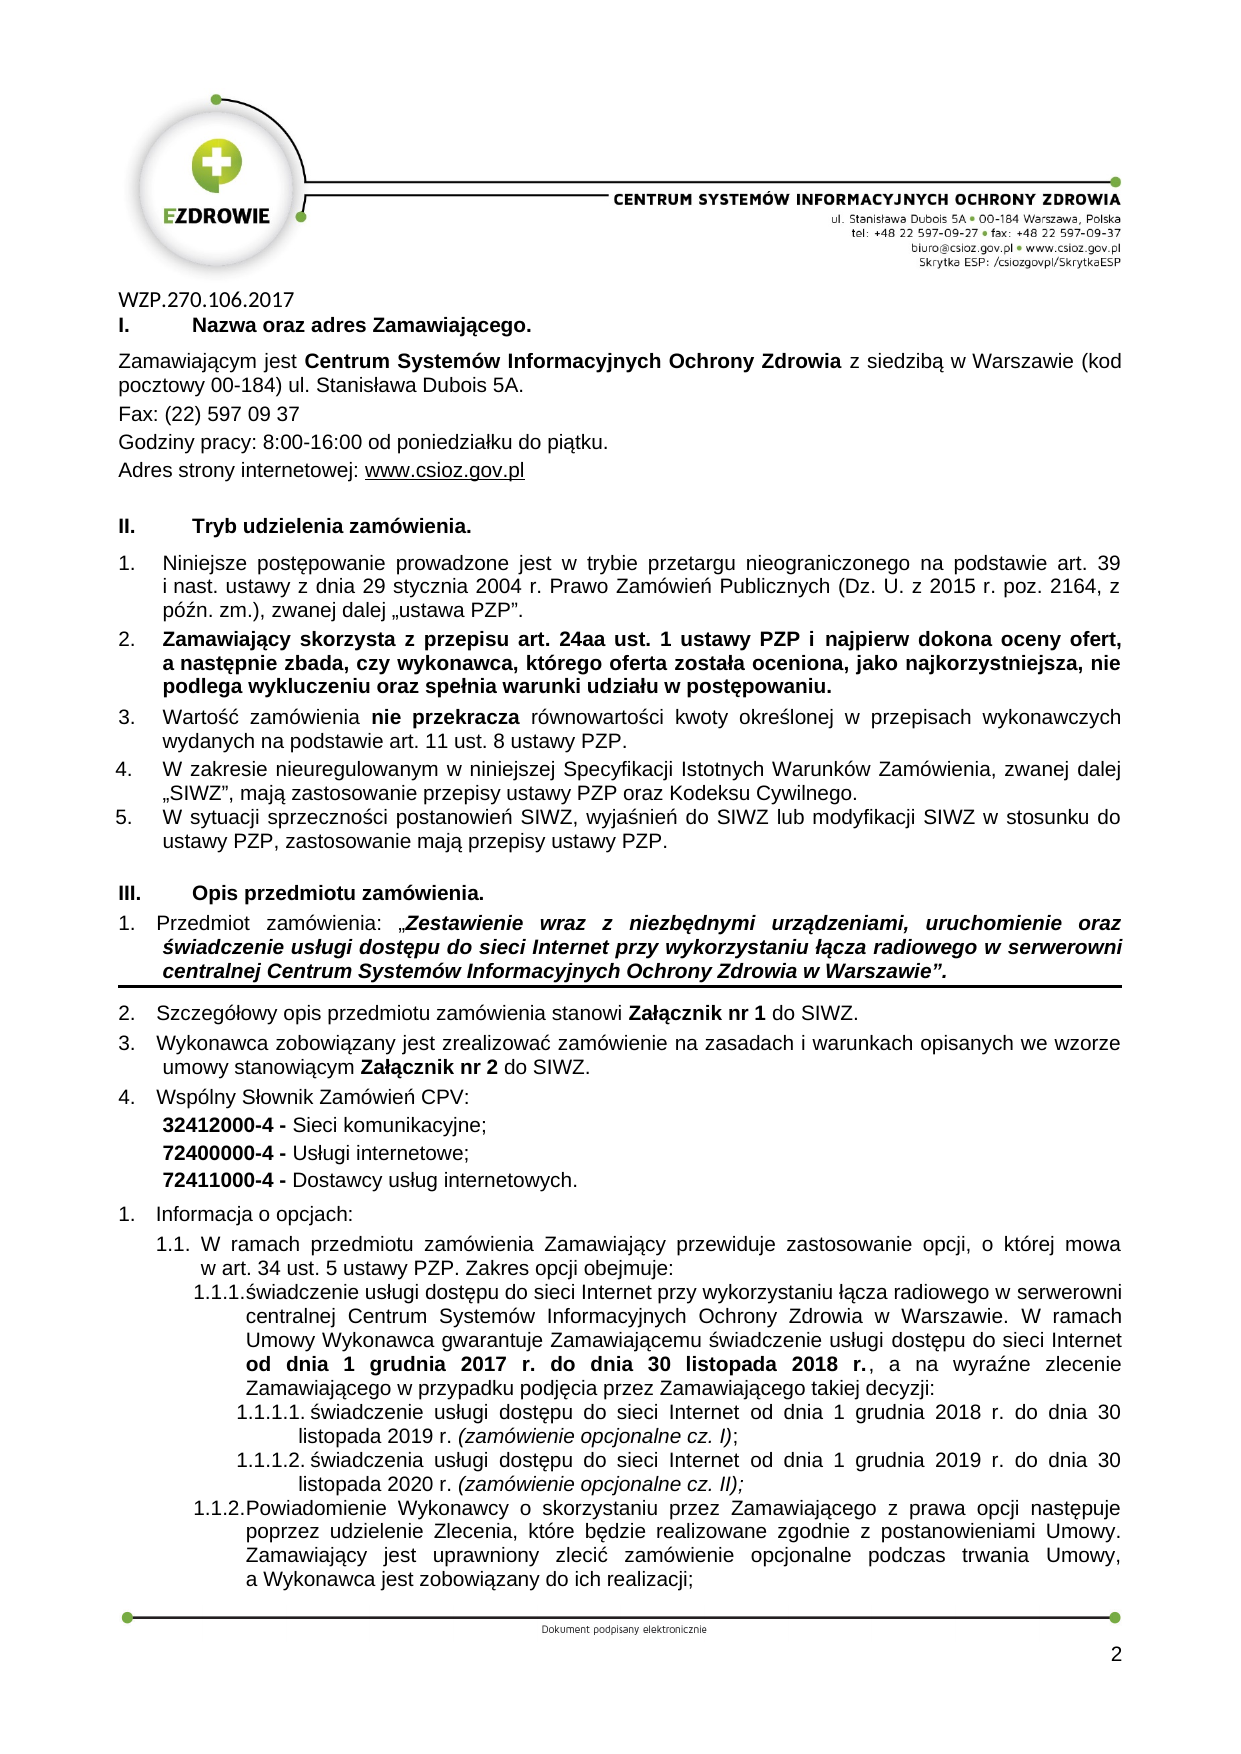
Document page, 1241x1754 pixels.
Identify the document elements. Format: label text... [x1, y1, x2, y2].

text Godziny pracy: 8:00-16:00 od poniedziałku do piątku. [118, 429, 1122, 453]
list świadczenia usługi dostępu do sieci Internet od dnia 1 grudnia 2019 r. do dnia 30 listopada 2020 r. (zamówienie opcjonalne cz. II); [236, 1447, 1122, 1495]
list świadczenie usługi dostępu do sieci Internet od dnia 1 grudnia 2018 r. do dnia 30 listopada 2019 r. (zamówienie opcjonalne cz. I); [236, 1399, 1122, 1447]
list Niniejsze postępowanie prowadzone jest w trybie przetargu nieograniczonego na podstawie art. 39 i nast. ustawy z dnia 29 stycznia 2004 r. Prawo Zamówień Publicznych (Dz. U. z 2015 r. poz. 2164, z późn. zm.), zwanej dalej „ustawa PZP”. [118, 550, 1122, 622]
list W zakresie nieuregulowanym w niniejszej Specyfikacji Istotnych Warunków Zamówienia, zwanej dalej „SIWZ”, mają zastosowanie przepisy ustawy PZP oraz Kodeksu Cywilnego. [115, 757, 1122, 804]
list W ramach przedmiotu zamówienia Zamawiający przewiduje zastosowanie opcji, o której mowa w art. 34 ust. 5 ustawy PZP. Zakres opcji obejmuje: [156, 1232, 1122, 1280]
text Fax: (22) 597 09 37 [118, 401, 1122, 425]
text II. Tryb udzielenia zamówienia. [118, 514, 1122, 538]
list Wykonawca zobowiązany jest zrealizować zamówienie na zasadach i warunkach opisanych we wzorze umowy stanowiącym Załącznik nr 2 do SIWZ. [118, 1031, 1122, 1078]
picture [118, 88, 1123, 285]
list świadczenie usługi dostępu do sieci Internet przy wykorzystaniu łącza radiowego w serwerowni centralnej Centrum Systemów Informacyjnych Ochrony Zdrowia w Warszawie. W ramach Umowy Wykonawca gwarantuje Zamawiającemu świadczenie usługi dostępu do sieci Internet od dnia 1 grudnia 2017 r. do dnia 30 listopada 2018 r., a na wyraźne zlecenie Zamawiającego w przypadku podjęcia przez Zamawiającego takiej decyzji: [193, 1280, 1122, 1399]
list Informacja o opcjach: [118, 1202, 1122, 1226]
text 72411000-4 - Dostawcy usług internetowych. [162, 1168, 1122, 1192]
list Powiadomienie Wykonawcy o skorzystaniu przez Zamawiającego z prawa opcji następuje poprzez udzielenie Zlecenia, które będzie realizowane zgodnie z postanowieniami Umowy. Zamawiający jest uprawniony zlecić zamówienie opcjonalne podczas trwania Umowy, a Wykonawca jest zobowiązany do ich realizacji; [193, 1495, 1122, 1591]
list Zamawiający skorzysta z przepisu art. 24aa ust. 1 ustawy PZP i najpierw dokona oceny ofert, a następnie zbada, czy wykonawca, którego oferta została oceniona, jako najkorzystniejsza, nie podlega wykluczeniu oraz spełnia warunki udziału w postępowaniu. [118, 626, 1122, 698]
list W sytuacji sprzeczności postanowień SIWZ, wyjaśnień do SIWZ lub modyfikacji SIWZ w stosunku do ustawy PZP, zastosowanie mają przepisy ustawy PZP. [115, 804, 1122, 852]
list Przedmiot zamówienia: „Zestawienie wraz z niezbędnymi urządzeniami, uruchomienie oraz świadczenie usługi dostępu do sieci Internet przy wykorzystaniu łącza radiowego w serwerowni centralnej Centrum Systemów Informacyjnych Ochrony Zdrowia w Warszawie”. [118, 911, 1122, 985]
list Wspólny Słownik Zamówień CPV: [118, 1085, 1122, 1109]
text I. Nazwa oraz adres Zamawiającego. [118, 313, 1122, 337]
list Szczegółowy opis przedmiotu zamówienia stanowi Załącznik nr 1 do SIWZ. [118, 1000, 1122, 1024]
text 72400000-4 - Usługi internetowe; [162, 1140, 1122, 1164]
text III. Opis przedmiotu zamówienia. [118, 881, 1122, 904]
text 32412000-4 - Sieci komunikacyjne; [162, 1113, 1122, 1137]
text Adres strony internetowej: www.csioz.gov.pl [118, 458, 1122, 482]
picture [119, 1605, 1123, 1642]
list Wartość zamówienia nie przekracza równowartości kwoty określonej w przepisach wykonawczych wydanych na podstawie art. 11 ust. 8 ustawy PZP. [118, 704, 1122, 752]
text Zamawiającym jest Centrum Systemów Informacyjnych Ochrony Zdrowia z siedzibą w Warszawie (kod pocztowy 00-184) ul. Stanisława Dubois 5A. [118, 349, 1122, 397]
